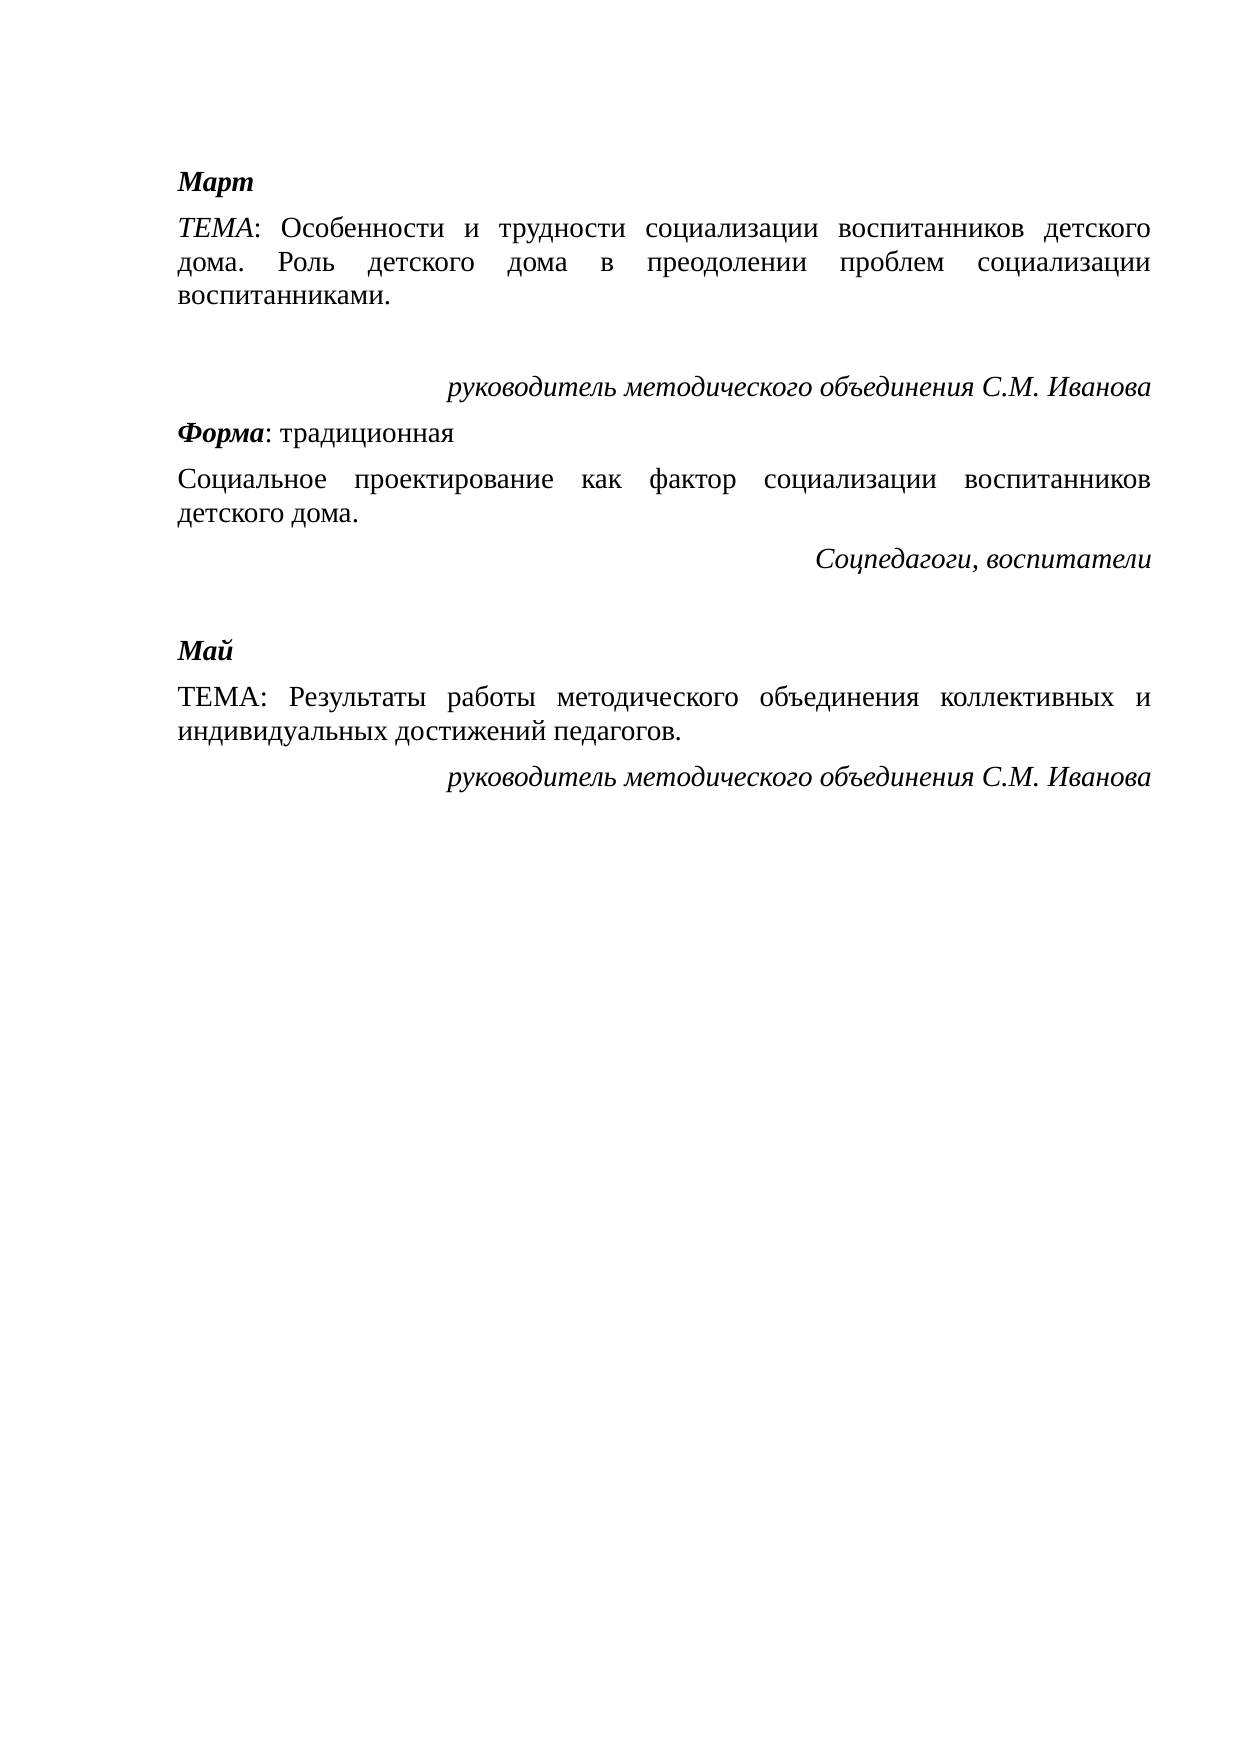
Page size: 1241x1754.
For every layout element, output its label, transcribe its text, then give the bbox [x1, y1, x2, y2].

text ТЕМА: Результаты работы методического объединения коллективных и индивидуальных достижений педагогов. [177, 679, 1152, 746]
text руководитель методического объединения С.М. Иванова [177, 759, 1152, 792]
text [177, 369, 1152, 403]
text Май [177, 633, 1152, 667]
text ТЕМА: Особенности и трудности социализации воспитанников детского дома. Роль детского дома в преодолении проблем социализации воспитанниками. [177, 210, 1152, 311]
text Соцпедагоги, воспитатели [177, 541, 1152, 574]
text Социальное проектирование как фактор социализации воспитанников детского дома. [177, 461, 1152, 528]
text Март [177, 164, 1152, 198]
text Форма: традиционная [177, 415, 1152, 449]
